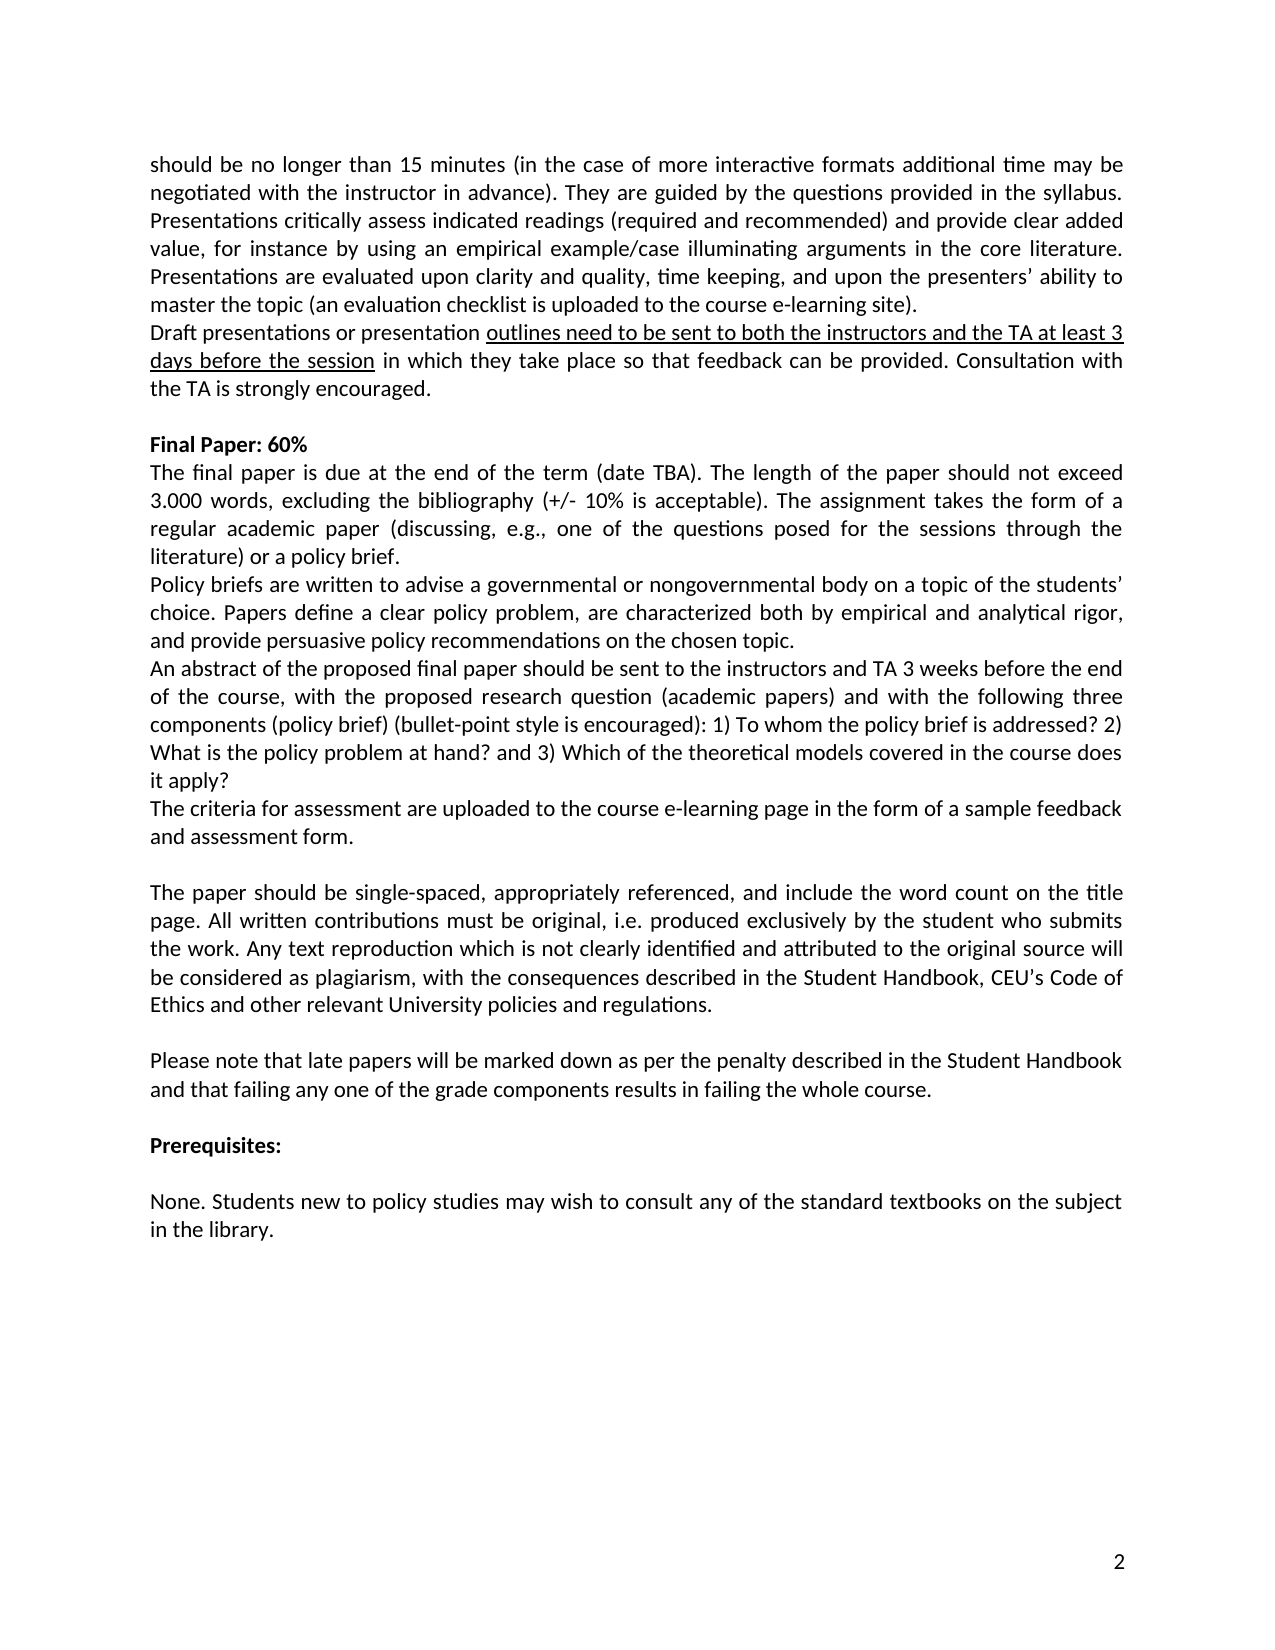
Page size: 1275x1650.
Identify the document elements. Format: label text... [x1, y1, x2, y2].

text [150, 150, 1125, 318]
text Final Paper: 60% [150, 430, 1125, 458]
text None. Students new to policy studies may wish to consult any of the standard textbooks on the subject in the library. [150, 1187, 1125, 1243]
text The criteria for assessment are uploaded to the course e-learning page in the form of a sample feedback and assessment form. [150, 794, 1125, 851]
text Prerequisites: [150, 1131, 1125, 1159]
text Please note that late papers will be marked down as per the penalty described in the Student Handbook and that failing any one of the grade components results in failing the whole course. [150, 1047, 1125, 1103]
text Policy briefs are written to advise a governmental or nongovernmental body on a topic of the students’ choice. Papers define a clear policy problem, are characterized both by empirical and analytical rigor, and provide persuasive policy recommendations on the chosen topic. [150, 570, 1125, 654]
text The paper should be single-spaced, appropriately referenced, and include the word count on the title page. All written contributions must be original, i.e. produced exclusively by the student who submits the work. Any text reproduction which is not clearly identified and attributed to the original source will be considered as plagiarism, with the consequences described in the Student Handbook, CEU’s Code of Ethics and other relevant University policies and regulations. [150, 878, 1125, 1019]
text An abstract of the proposed final paper should be sent to the instructors and TA 3 weeks before the end of the course, with the proposed research question (academic papers) and with the following three components (policy brief) (bullet-point style is encouraged): 1) To whom the policy brief is addressed? 2) What is the policy problem at hand? and 3) Which of the theoretical models covered in the course does it apply? [150, 654, 1125, 794]
text The final paper is due at the end of the term (date TBA). The length of the paper should not exceed 3.000 words, excluding the bibliography (+/- 10% is acceptable). The assignment takes the form of a regular academic paper (discussing, e.g., one of the questions posed for the sessions through the literature) or a policy brief. [150, 458, 1125, 570]
text Draft presentations or presentation outlines need to be sent to both the instructors and the TA at least 3 days before the session in which they take place so that feedback can be provided. Consultation with the TA is strongly encouraged. [150, 318, 1125, 402]
